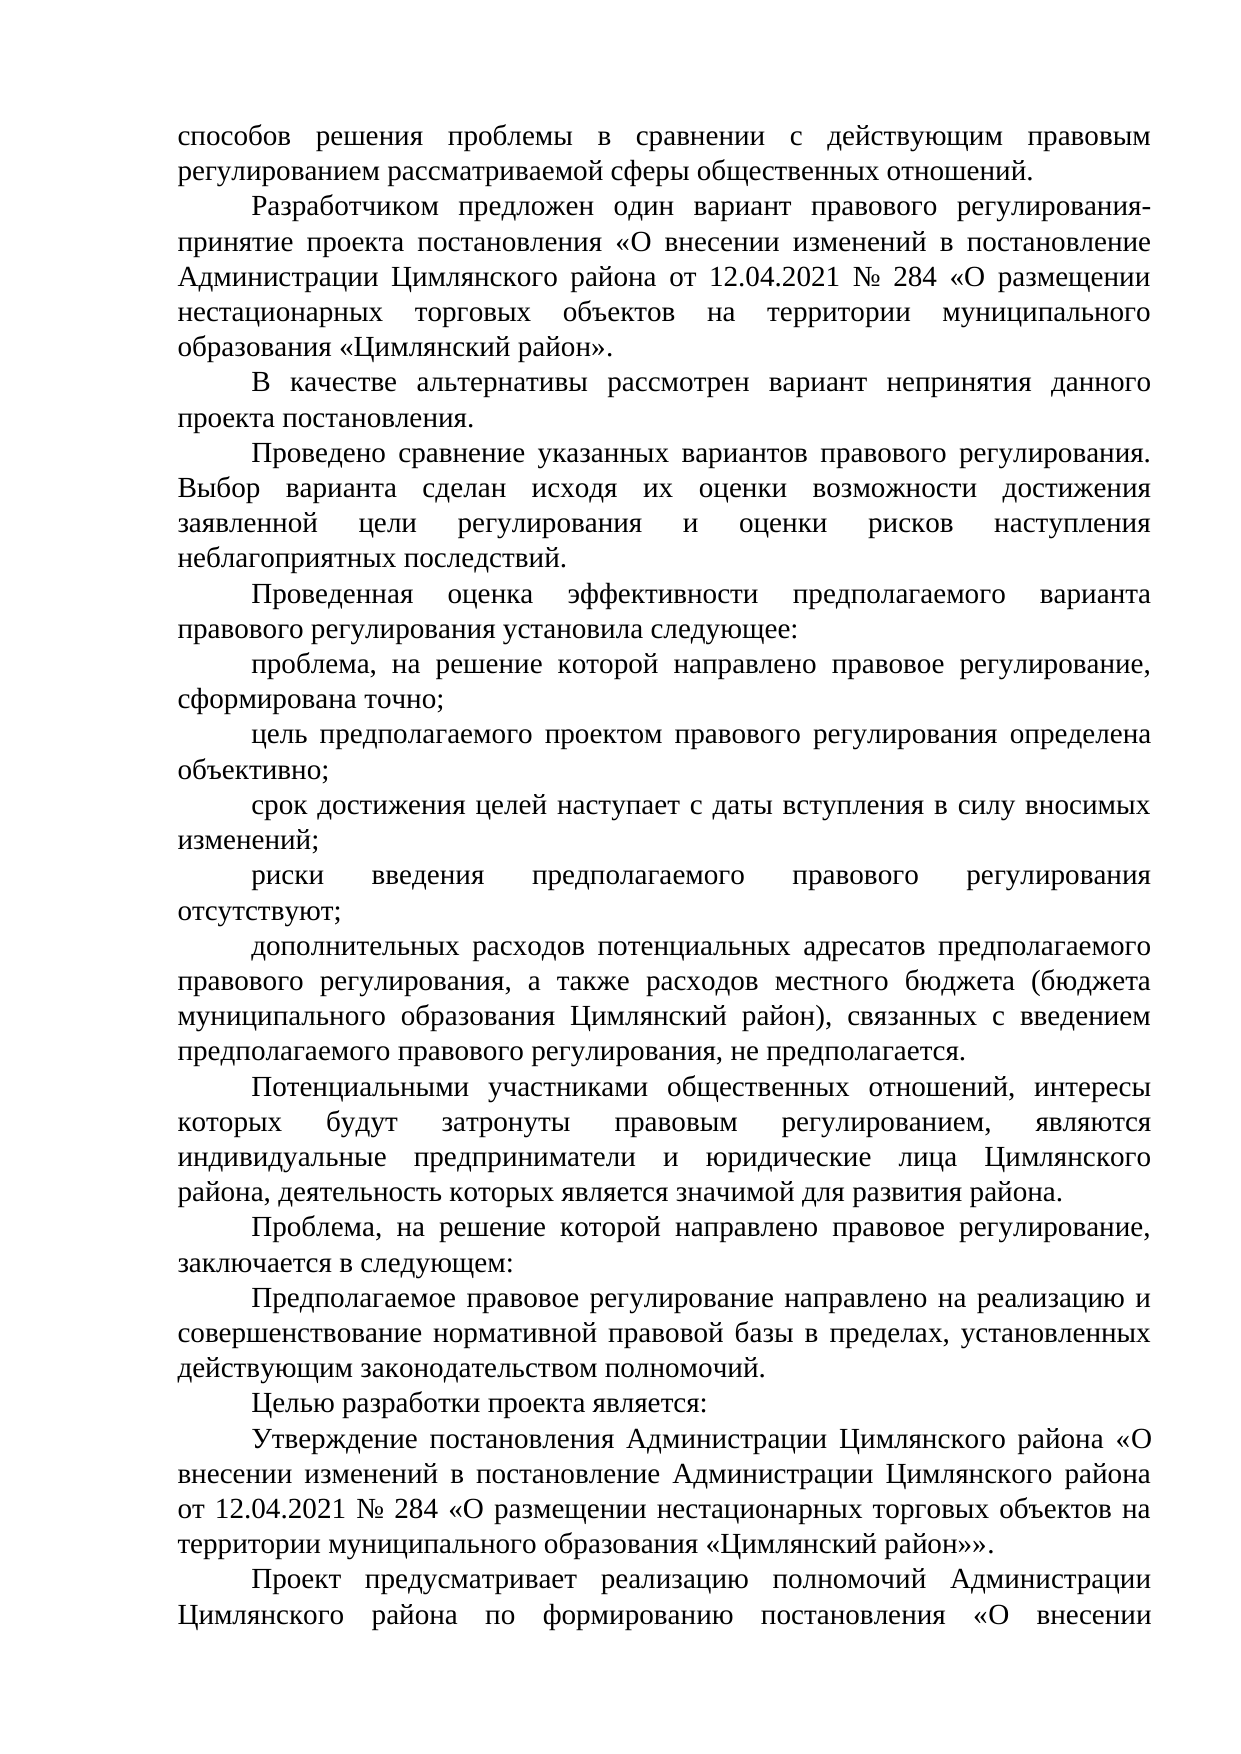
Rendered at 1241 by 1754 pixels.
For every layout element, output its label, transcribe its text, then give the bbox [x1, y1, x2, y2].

text Проведенная оценка эффективности предполагаемого варианта правового регулирования установила следующее: [177, 576, 1152, 644]
text Предполагаемое правовое регулирование направлено на реализацию и совершенствование нормативной правовой базы в пределах, установленных действующим законодательством полномочий. [177, 1280, 1152, 1384]
text В качестве альтернативы рассмотрен вариант непринятия данного проекта постановления. [177, 364, 1152, 433]
text проблема, на решение которой направлено правовое регулирование, сформирована точно; [177, 646, 1152, 715]
text дополнительных расходов потенциальных адресатов предполагаемого правового регулирования, а также расходов местного бюджета (бюджета муниципального образования Цимлянский район), связанных с введением предполагаемого правового регулирования, не предполагается. [177, 928, 1152, 1067]
text Потенциальными участниками общественных отношений, интересы которых будут затронуты правовым регулированием, являются индивидуальные предприниматели и юридические лица Цимлянского района, деятельность которых является значимой для развития района. [177, 1069, 1152, 1208]
text цель предполагаемого проектом правового регулирования определена объективно; [177, 717, 1152, 785]
text риски введения предполагаемого правового регулирования отсутствуют; [177, 857, 1152, 926]
text Проведено сравнение указанных вариантов правового регулирования. Выбор варианта сделан исходя их оценки возможности достижения заявленной цели регулирования и оценки рисков наступления неблагоприятных последствий. [177, 435, 1152, 574]
text Разработчиком предложен один вариант правового регулирования-принятие проекта постановления «О внесении изменений в постановление Администрации Цимлянского района от 12.04.2021 № 284 «О размещении нестационарных торговых объектов на территории муниципального образования «Цимлянский район». [177, 188, 1152, 363]
text Утверждение постановления Администрации Цимлянского района «О внесении изменений в постановление Администрации Цимлянского района от 12.04.2021 № 284 «О размещении нестационарных торговых объектов на территории муниципального образования «Цимлянский район»». [177, 1421, 1152, 1560]
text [177, 1562, 1152, 1630]
text срок достижения целей наступает с даты вступления в силу вносимых изменений; [177, 787, 1152, 856]
text Целью разработки проекта является: [177, 1386, 1152, 1419]
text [177, 118, 1152, 187]
text Проблема, на решение которой направлено правовое регулирование, заключается в следующем: [177, 1209, 1152, 1278]
